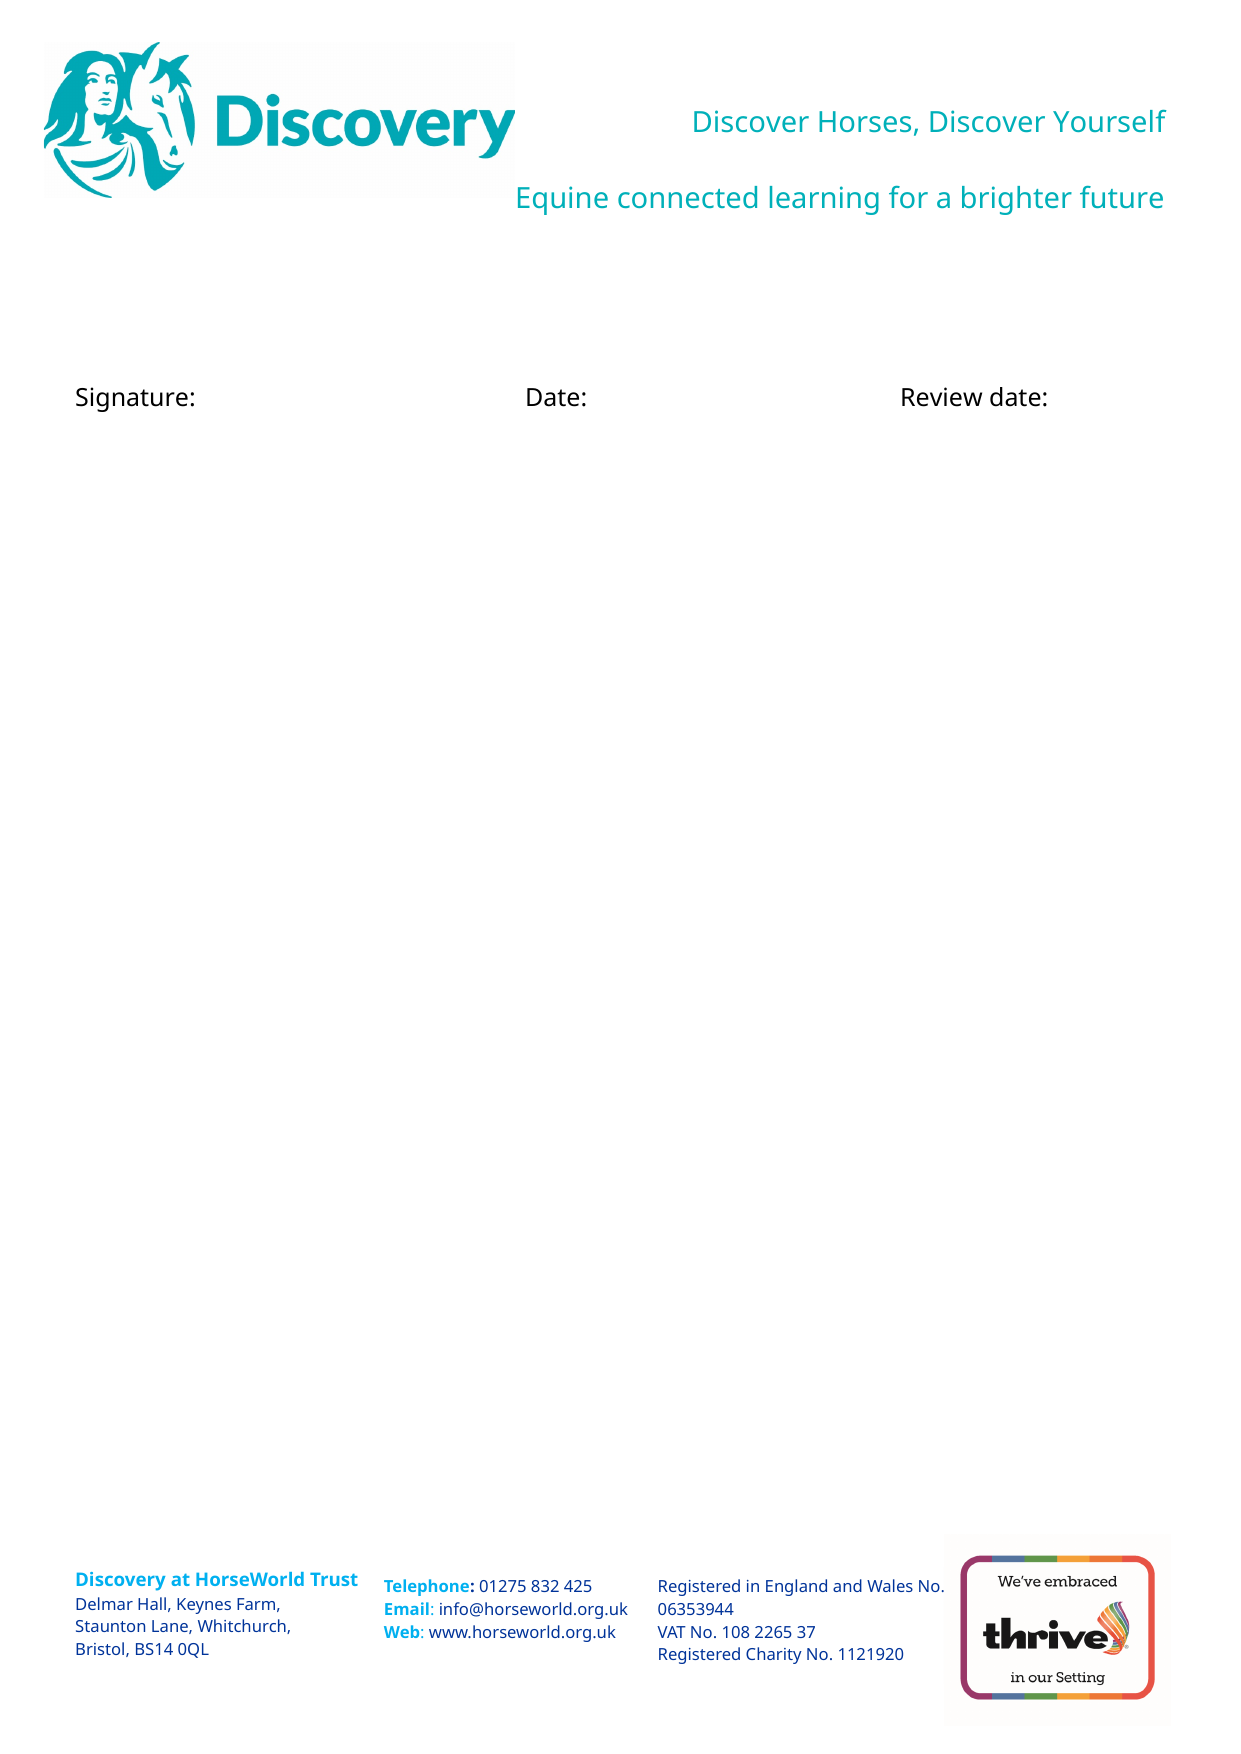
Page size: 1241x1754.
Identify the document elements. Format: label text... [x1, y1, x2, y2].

text Signature: Date: Review date: [75, 380, 1165, 414]
picture [943, 1534, 1172, 1726]
picture [43, 42, 515, 198]
